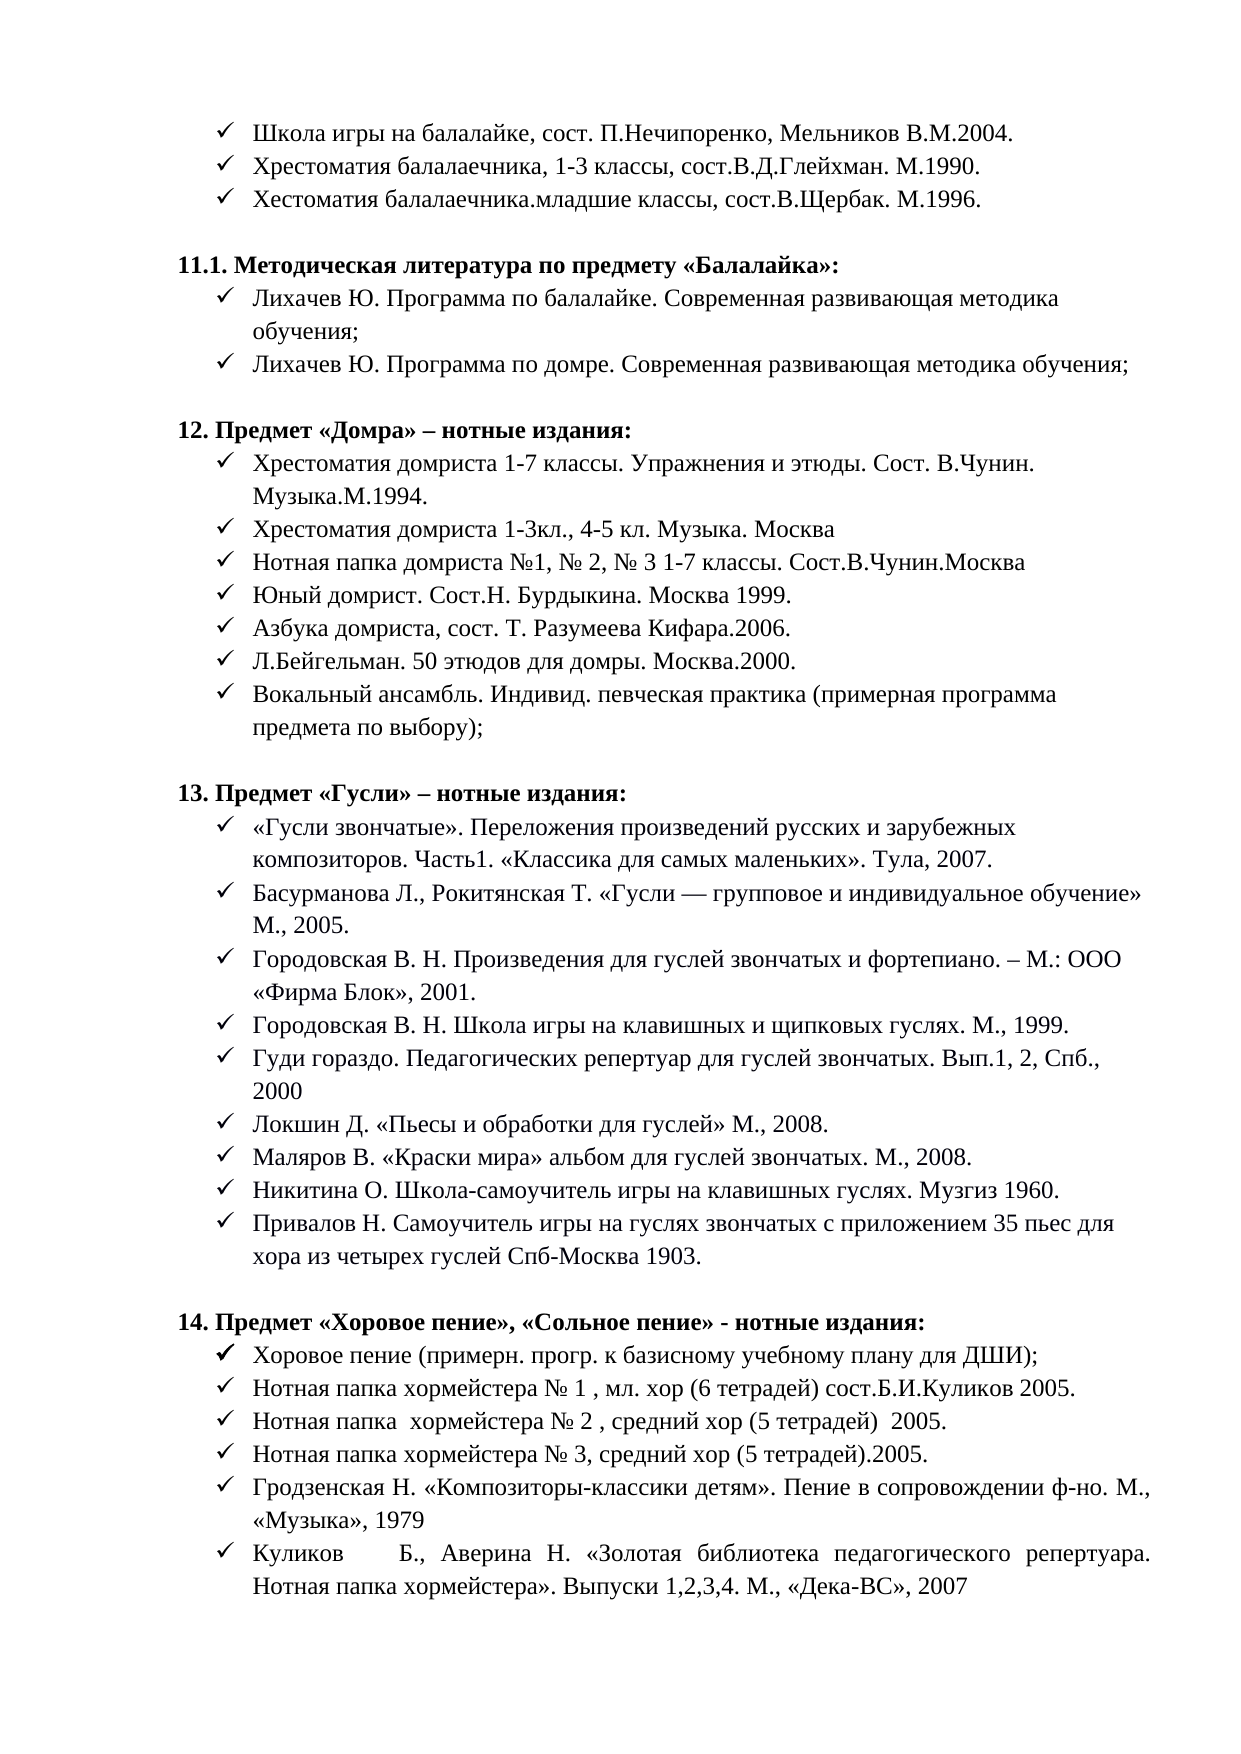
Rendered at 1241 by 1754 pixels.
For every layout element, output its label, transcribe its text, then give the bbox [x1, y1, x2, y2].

list Азбука домриста, сост. Т. Разумеева Кифара.2006. [215, 613, 1152, 642]
list Юный домрист. Сост.Н. Бурдыкина. Москва 1999. [215, 580, 1152, 609]
list Никитина О. Школа-самоучитель игры на клавишных гуслях. Музгиз 1960. [215, 1175, 1152, 1203]
list Нотная папка хормейстера № 2 , средний хор (5 тетрадей) 2005. [215, 1406, 1152, 1435]
list Куликов Б., Аверина Н. «Золотая библиотека педагогического репертуара. Нотная папка хормейстера». Выпуски 1,2,3,4. М., «Дека-ВС», 2007 [215, 1538, 1152, 1600]
list Хрестоматия домриста 1-3кл., 4-5 кл. Музыка. Москва [215, 514, 1152, 543]
text 11.1. Методическая литература по предмету «Балалайка»: [177, 250, 1152, 279]
list Гродзенская Н. «Композиторы-классики детям». Пение в сопровождении ф-но. М., «Музыка», 1979 [215, 1472, 1152, 1534]
text 13. Предмет «Гусли» – нотные издания: [177, 778, 1152, 807]
text 14. Предмет «Хоровое пение», «Сольное пение» - нотные издания: [177, 1307, 1152, 1336]
list Хестоматия балалаечника.младшие классы, сост.В.Щербак. М.1996. [215, 184, 1152, 213]
list Нотная папка домриста №1, № 2, № 3 1-7 классы. Сост.В.Чунин.Москва [215, 547, 1152, 576]
list Нотная папка хормейстера № 1 , мл. хор (6 тетрадей) сост.Б.И.Куликов 2005. [215, 1373, 1152, 1402]
list Привалов Н. Самоучитель игры на гуслях звончатых с приложением 35 пьес для хора из четырех гуслей Спб-Москва 1903. [215, 1208, 1152, 1269]
list Вокальный ансамбль. Индивид. певческая практика (примерная программа предмета по выбору); [215, 679, 1152, 741]
list Хрестоматия домриста 1-7 классы. Упражнения и этюды. Сост. В.Чунин. Музыка.М.1994. [215, 448, 1152, 510]
list Нотная папка хормейстера № 3, средний хор (5 тетрадей).2005. [215, 1439, 1152, 1468]
list Басурманова Л., Рокитянская Т. «Гусли — групповое и индивидуальное обучение» М., 2005. [215, 878, 1152, 939]
list Лихачев Ю. Программа по домре. Современная развивающая методика обучения; [215, 349, 1152, 378]
list Маляров В. «Краски мира» альбом для гуслей звончатых. М., 2008. [215, 1142, 1152, 1171]
list Школа игры на балалайке, сост. П.Нечипоренко, Мельников В.М.2004. [215, 118, 1152, 147]
list Городовская В. Н. Произведения для гуслей звончатых и фортепиано. – М.: ООО «Фирма Блок», 2001. [215, 944, 1152, 1005]
list Хрестоматия балалаечника, 1-3 классы, сост.В.Д.Глейхман. М.1990. [215, 151, 1152, 180]
list Гуди гораздо. Педагогических репертуар для гуслей звончатых. Вып.1, 2, Спб., 2000 [215, 1043, 1152, 1104]
list Лихачев Ю. Программа по балалайке. Современная развивающая методика обучения; [215, 283, 1152, 345]
text 12. Предмет «Домра» – нотные издания: [177, 415, 1152, 444]
list Городовская В. Н. Школа игры на клавишных и щипковых гуслях. М., 1999. [215, 1010, 1152, 1038]
list Локшин Д. «Пьесы и обработки для гуслей» М., 2008. [215, 1109, 1152, 1137]
list Хоровое пение (примерн. прогр. к базисному учебному плану для ДШИ); [215, 1340, 1152, 1369]
list Л.Бейгельман. 50 этюдов для домры. Москва.2000. [215, 646, 1152, 675]
list «Гусли звончатые». Переложения произведений русских и зарубежных композиторов. Часть1. «Классика для самых маленьких». Тула, 2007. [215, 812, 1152, 873]
